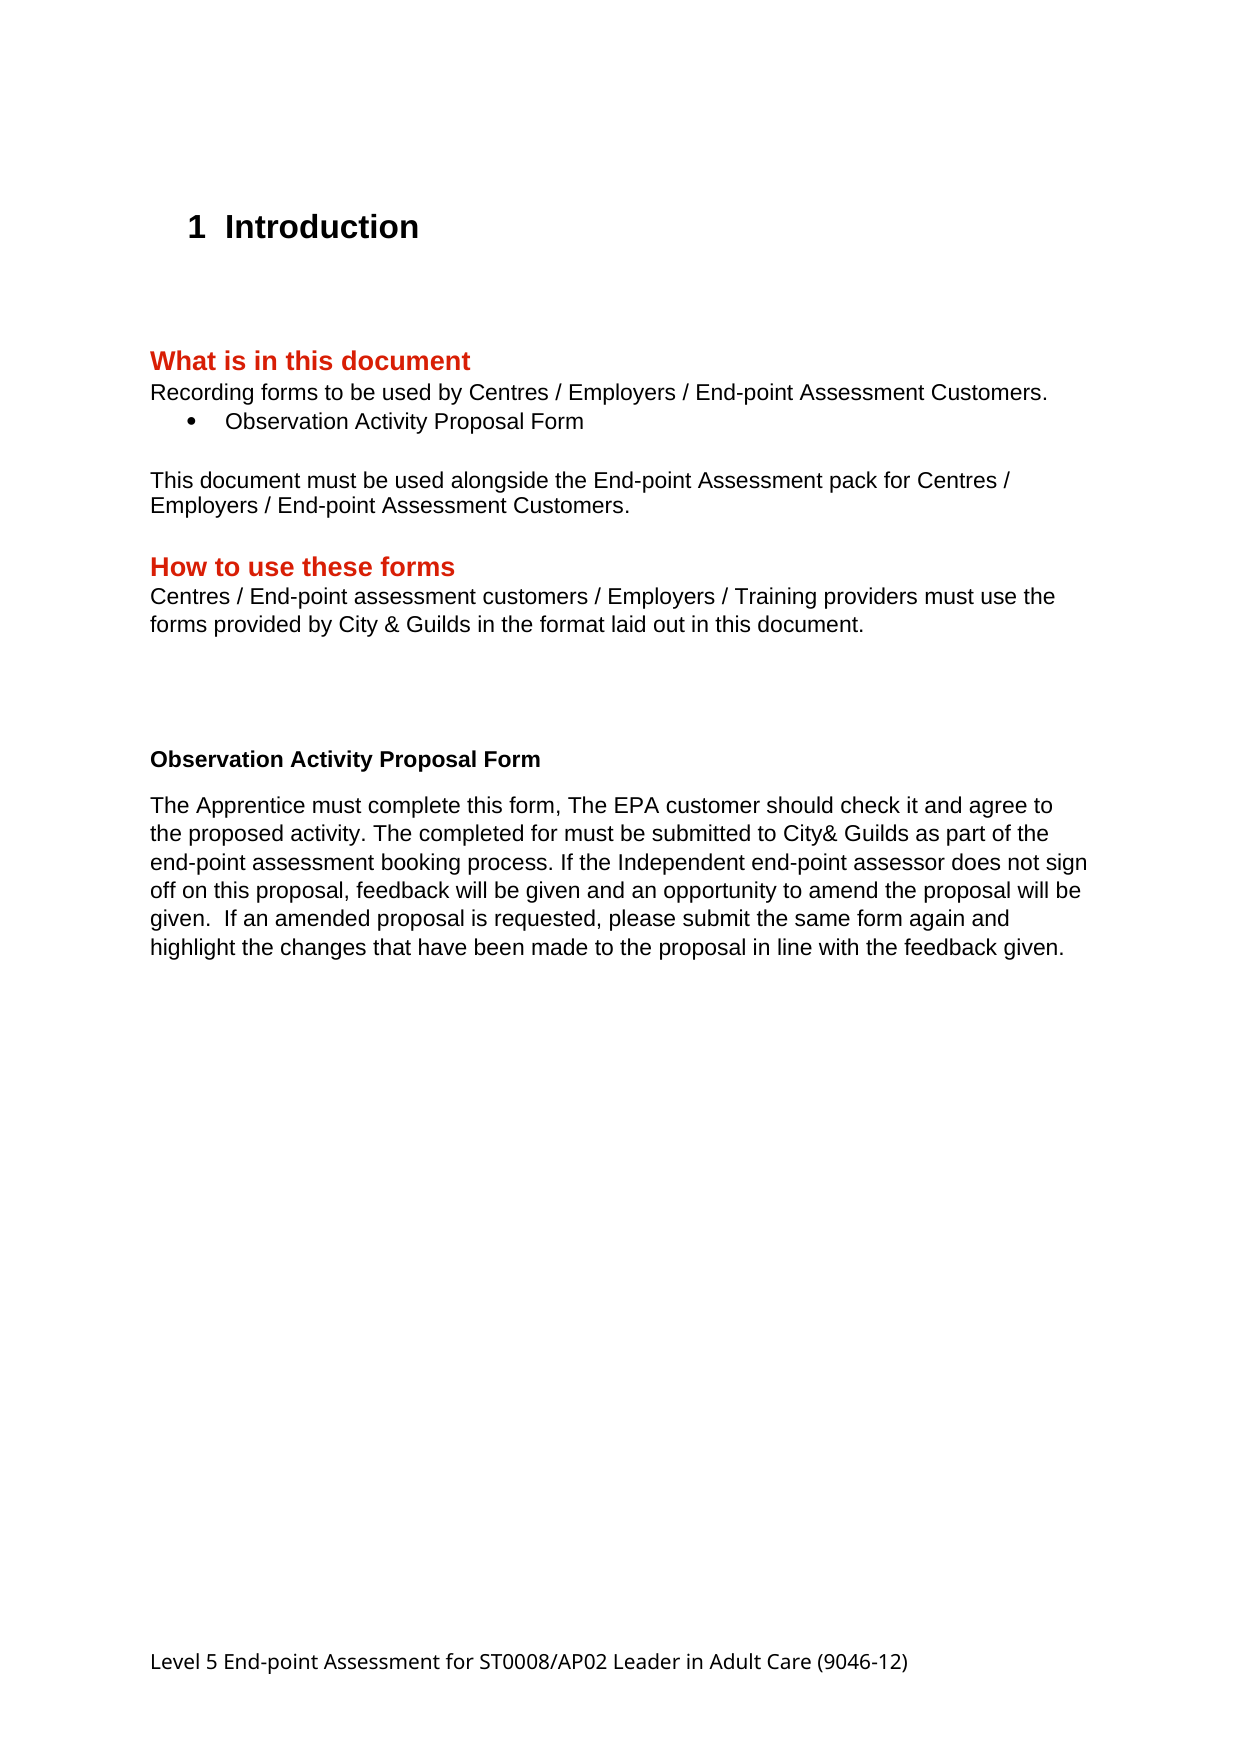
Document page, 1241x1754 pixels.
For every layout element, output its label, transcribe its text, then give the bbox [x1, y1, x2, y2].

list Recording forms to be used by Centres / Employers / End-point Assessment Customers. [150, 381, 1090, 406]
subtitle How to use these forms [150, 551, 1090, 583]
text Centres / End-point assessment customers / Employers / Training providers must use the forms provided by City & Guilds in the format laid out in this document. [150, 583, 1090, 637]
subtitle What is in this document [150, 345, 1090, 376]
list Introduction [187, 207, 1090, 245]
text The Apprentice must complete this form, The EPA customer should check it and agree to the proposed activity. The completed for must be submitted to City& Guilds as part of the end-point assessment booking process. If the Independent end-point assessor does not sign off on this proposal, feedback will be given and an opportunity to amend the proposal will be given. If an amended proposal is requested, please submit the same form again and highlight the changes that have been made to the proposal in line with the feedback given. [150, 792, 1090, 960]
list This document must be used alongside the End-point Assessment pack for Centres / Employers / End-point Assessment Customers. [150, 468, 1090, 518]
list Observation Activity Proposal Form [187, 410, 1090, 435]
text Observation Activity Proposal Form [150, 746, 1090, 773]
